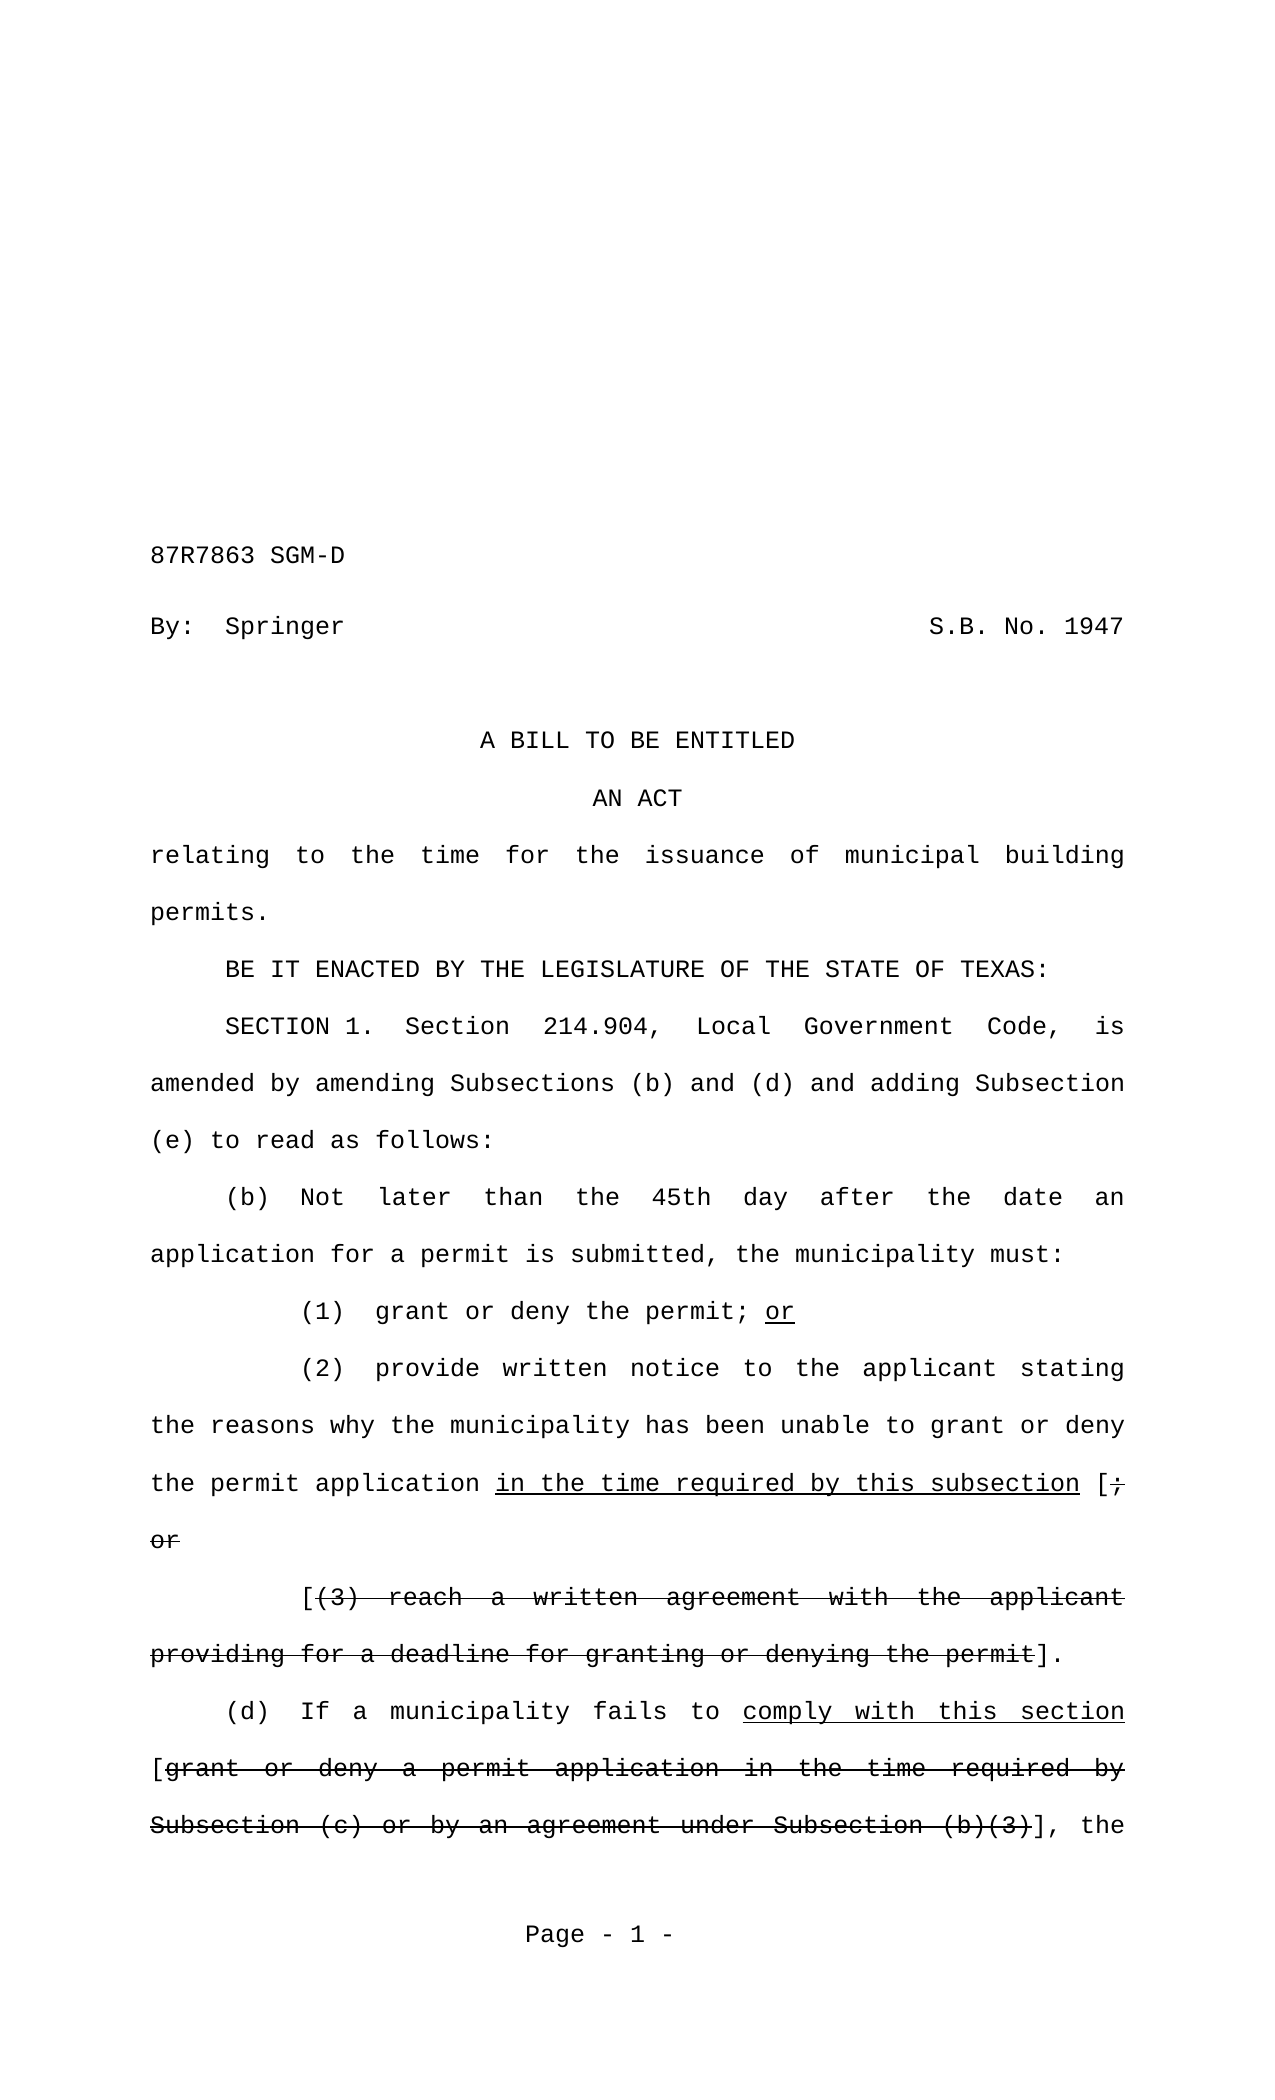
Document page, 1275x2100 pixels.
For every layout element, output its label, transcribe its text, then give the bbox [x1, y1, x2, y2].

text SECTION 1. Section 214.904, Local Government Code, is amended by amending Subsections (b) and (d) and adding Subsection (e) to read as follows: [150, 1013, 1125, 1156]
text (b) Not later than the 45th day after the date an application for a permit is submitted, the municipality must: [150, 1184, 1125, 1270]
text [(3) reach a written agreement with the applicant providing for a deadline for granting or denying the permit]. [150, 1584, 1125, 1670]
text By: Springer S.B. No. 1947 [150, 614, 1125, 642]
text AN ACT [150, 785, 1125, 813]
text 87R7863 SGM-D [150, 542, 1125, 571]
text BE IT ENACTED BY THE LEGISLATURE OF THE STATE OF TEXAS: [150, 956, 1125, 985]
text (1) grant or deny the permit; or [150, 1299, 1125, 1327]
text A BILL TO BE ENTITLED [150, 728, 1125, 756]
text (2) provide written notice to the applicant stating the reasons why the municipality has been unable to grant or deny the permit application in the time required by this subsection [; or [150, 1356, 1125, 1556]
text relating to the time for the issuance of municipal building permits. [150, 842, 1125, 928]
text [150, 1698, 1125, 1841]
